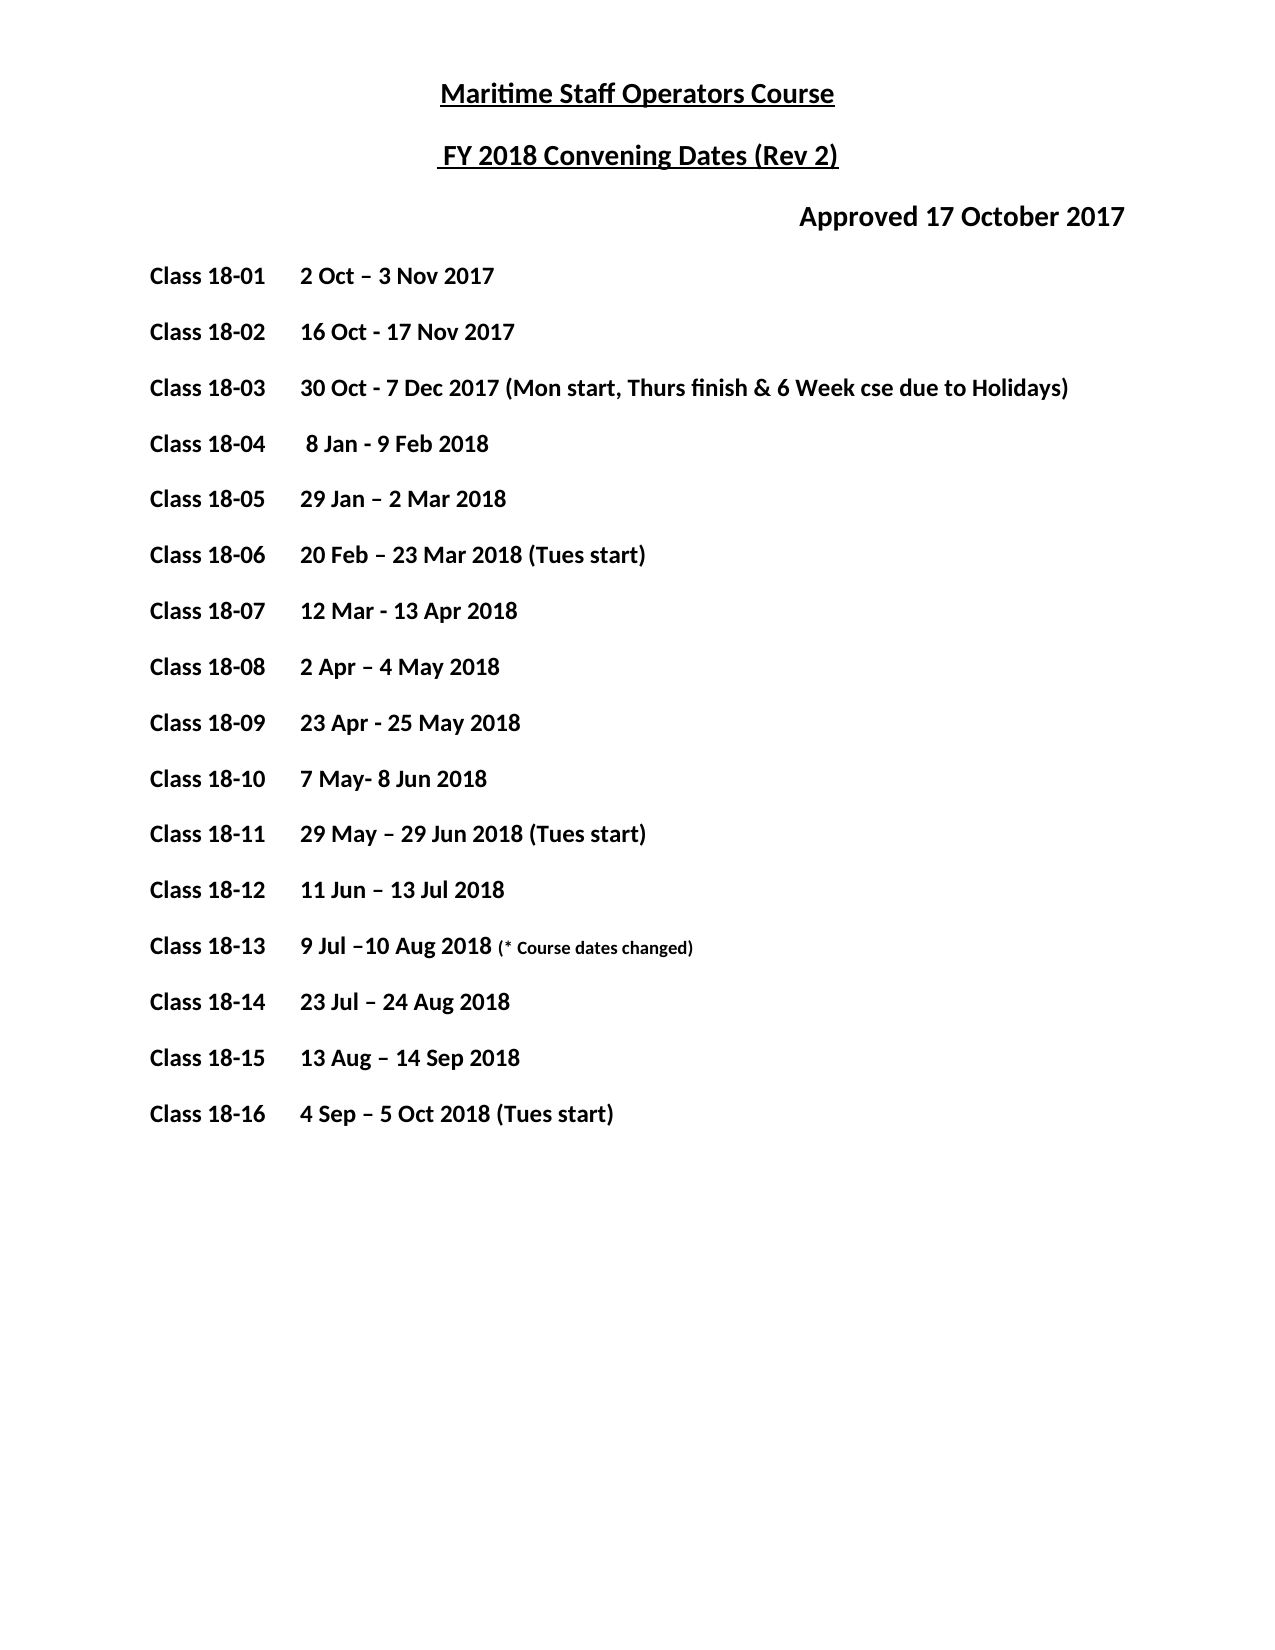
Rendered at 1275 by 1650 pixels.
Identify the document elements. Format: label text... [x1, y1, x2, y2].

text FY 2018 Convening Dates (Rev 2) [150, 137, 1125, 172]
text Class 18-10 7 May- 8 Jun 2018 [150, 763, 1125, 793]
text Approved 17 October 2017 [150, 198, 1125, 234]
text Class 18-01 2 Oct – 3 Nov 2017 [150, 260, 1125, 291]
text Class 18-07 12 Mar - 13 Apr 2018 [150, 595, 1125, 626]
text Class 18-14 23 Jul – 24 Aug 2018 [150, 986, 1125, 1017]
text Class 18-04 8 Jan - 9 Feb 2018 [150, 428, 1125, 458]
text Class 18-05 29 Jan – 2 Mar 2018 [150, 484, 1125, 514]
text Maritime Staff Operators Course [150, 75, 1125, 111]
text Class 18-12 11 Jun – 13 Jul 2018 [150, 874, 1125, 905]
text Class 18-11 29 May – 29 Jun 2018 (Tues start) [150, 819, 1125, 849]
text Class 18-13 9 Jul –10 Aug 2018 (* Course dates changed) [150, 930, 1125, 961]
text Class 18-03 30 Oct - 7 Dec 2017 (Mon start, Thurs finish & 6 Week cse due to Holidays) [150, 372, 1125, 402]
text Class 18-09 23 Apr - 25 May 2018 [150, 707, 1125, 737]
text Class 18-02 16 Oct - 17 Nov 2017 [150, 316, 1125, 347]
text Class 18-16 4 Sep – 5 Oct 2018 (Tues start) [150, 1098, 1125, 1128]
text Class 18-08 2 Apr – 4 May 2018 [150, 651, 1125, 682]
text Class 18-15 13 Aug – 14 Sep 2018 [150, 1042, 1125, 1072]
text Class 18-06 20 Feb – 23 Mar 2018 (Tues start) [150, 539, 1125, 570]
